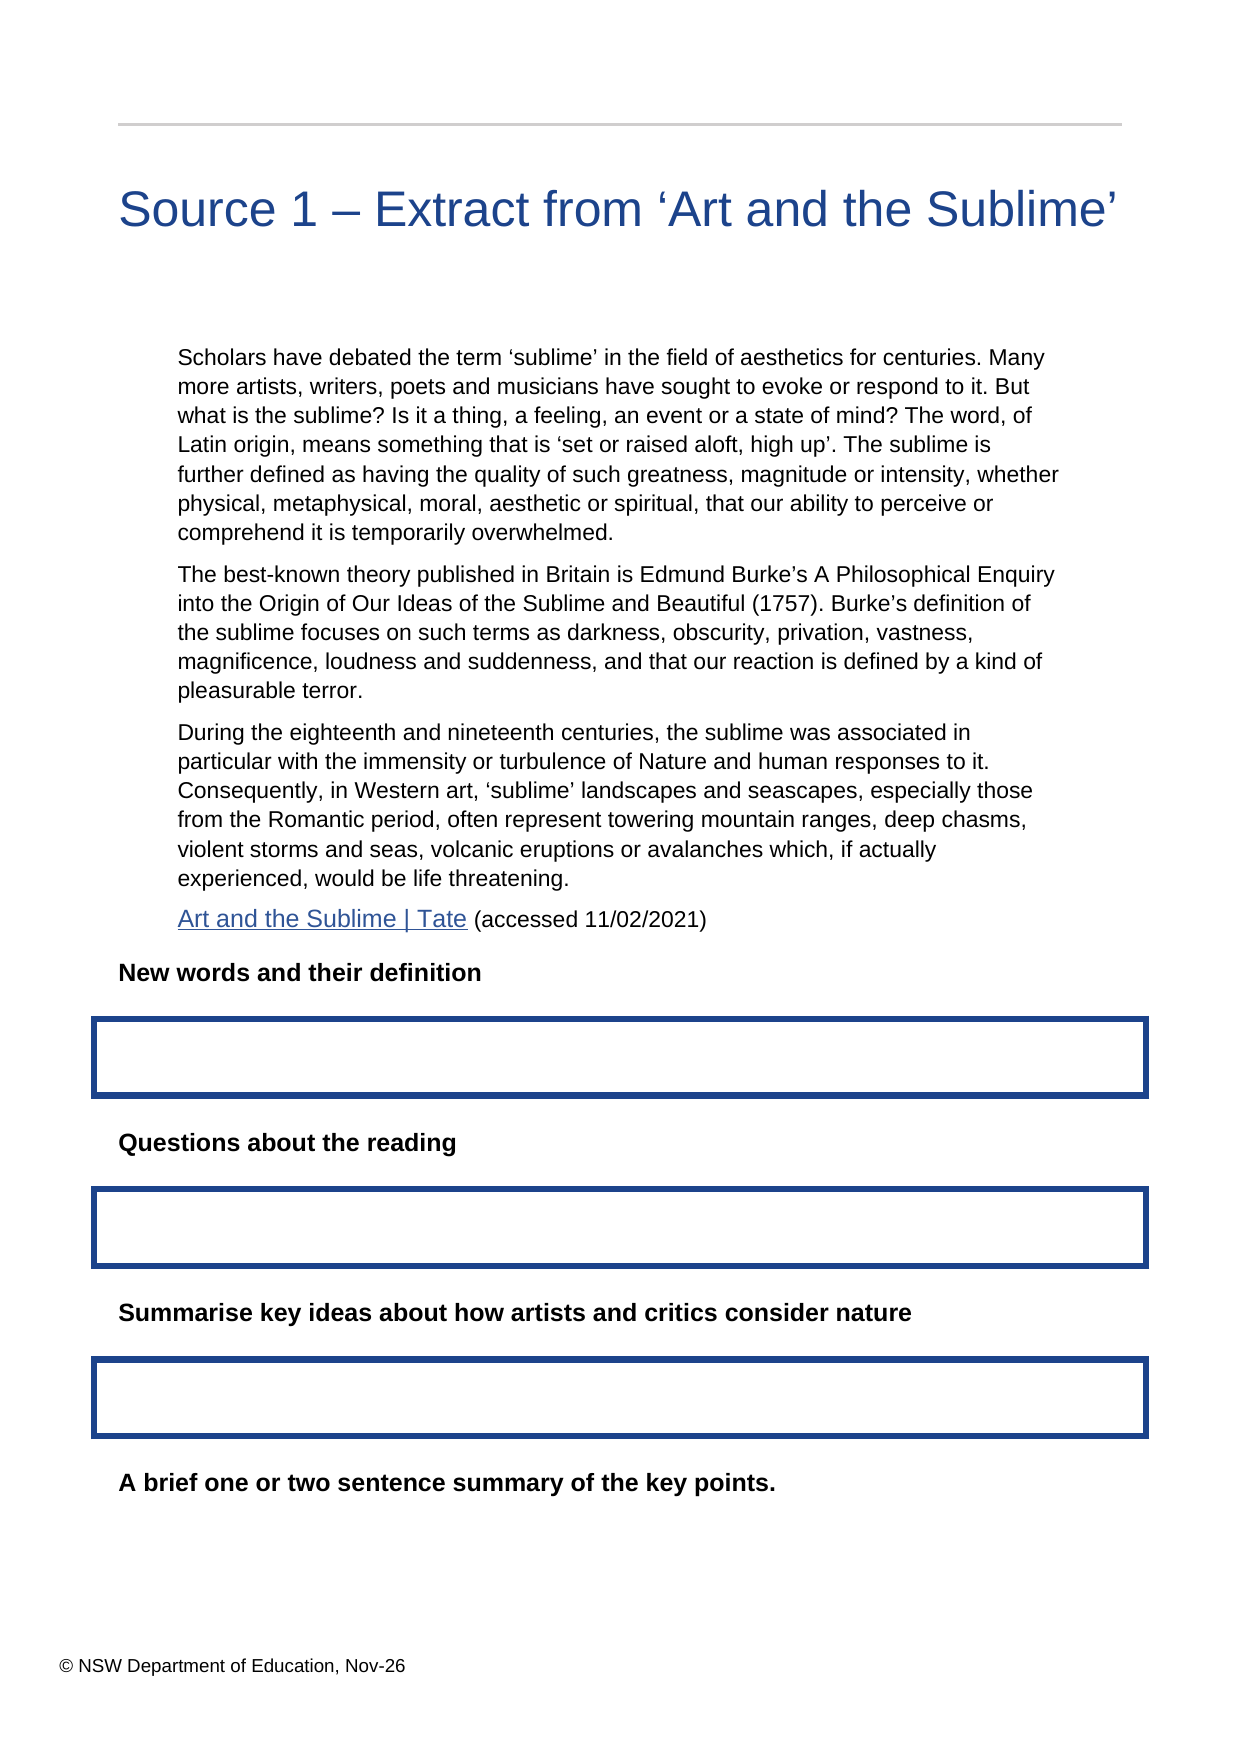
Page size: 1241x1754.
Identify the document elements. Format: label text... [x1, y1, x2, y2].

subtitle Source 1 – Extract from ‘Art and the Sublime’ [118, 180, 1122, 303]
text Questions about the reading [118, 1128, 1122, 1157]
text Art and the Sublime | Tate (accessed 11/02/2021) [177, 903, 1063, 933]
text A brief one or two sentence summary of the key points. [118, 1468, 1122, 1497]
text New words and their definition [118, 958, 1122, 986]
text Scholars have debated the term ‘sublime’ in the field of aesthetics for centuries. Many more artists, writers, poets and musicians have sought to evoke or respond to it. But what is the sublime? Is it a thing, a feeling, an event or a state of mind? The word, of Latin origin, means something that is ‘set or raised aloft, high up’. The sublime is further defined as having the quality of such greatness, magnitude or intensity, whether physical, metaphysical, moral, aesthetic or spiritual, that our ability to perceive or comprehend it is temporarily overwhelmed. [177, 341, 1063, 545]
text The best-known theory published in Britain is Edmund Burke’s A Philosophical Enquiry into the Origin of Our Ideas of the Sublime and Beautiful (1757). Burke’s definition of the sublime focuses on such terms as darkness, obscurity, privation, vastness, magnificence, loudness and suddenness, and that our reaction is defined by a kind of pleasurable terror. [177, 558, 1063, 703]
text Summarise key ideas about how artists and critics consider nature [118, 1298, 1122, 1327]
text During the eighteenth and nineteenth centuries, the sublime was associated in particular with the immensity or turbulence of Nature and human responses to it. Consequently, in Western art, ‘sublime’ landscapes and seascapes, especially those from the Romantic period, often represent towering mountain ranges, deep chasms, violent storms and seas, volcanic eruptions or avalanches which, if actually experienced, would be life threatening. [177, 716, 1063, 891]
